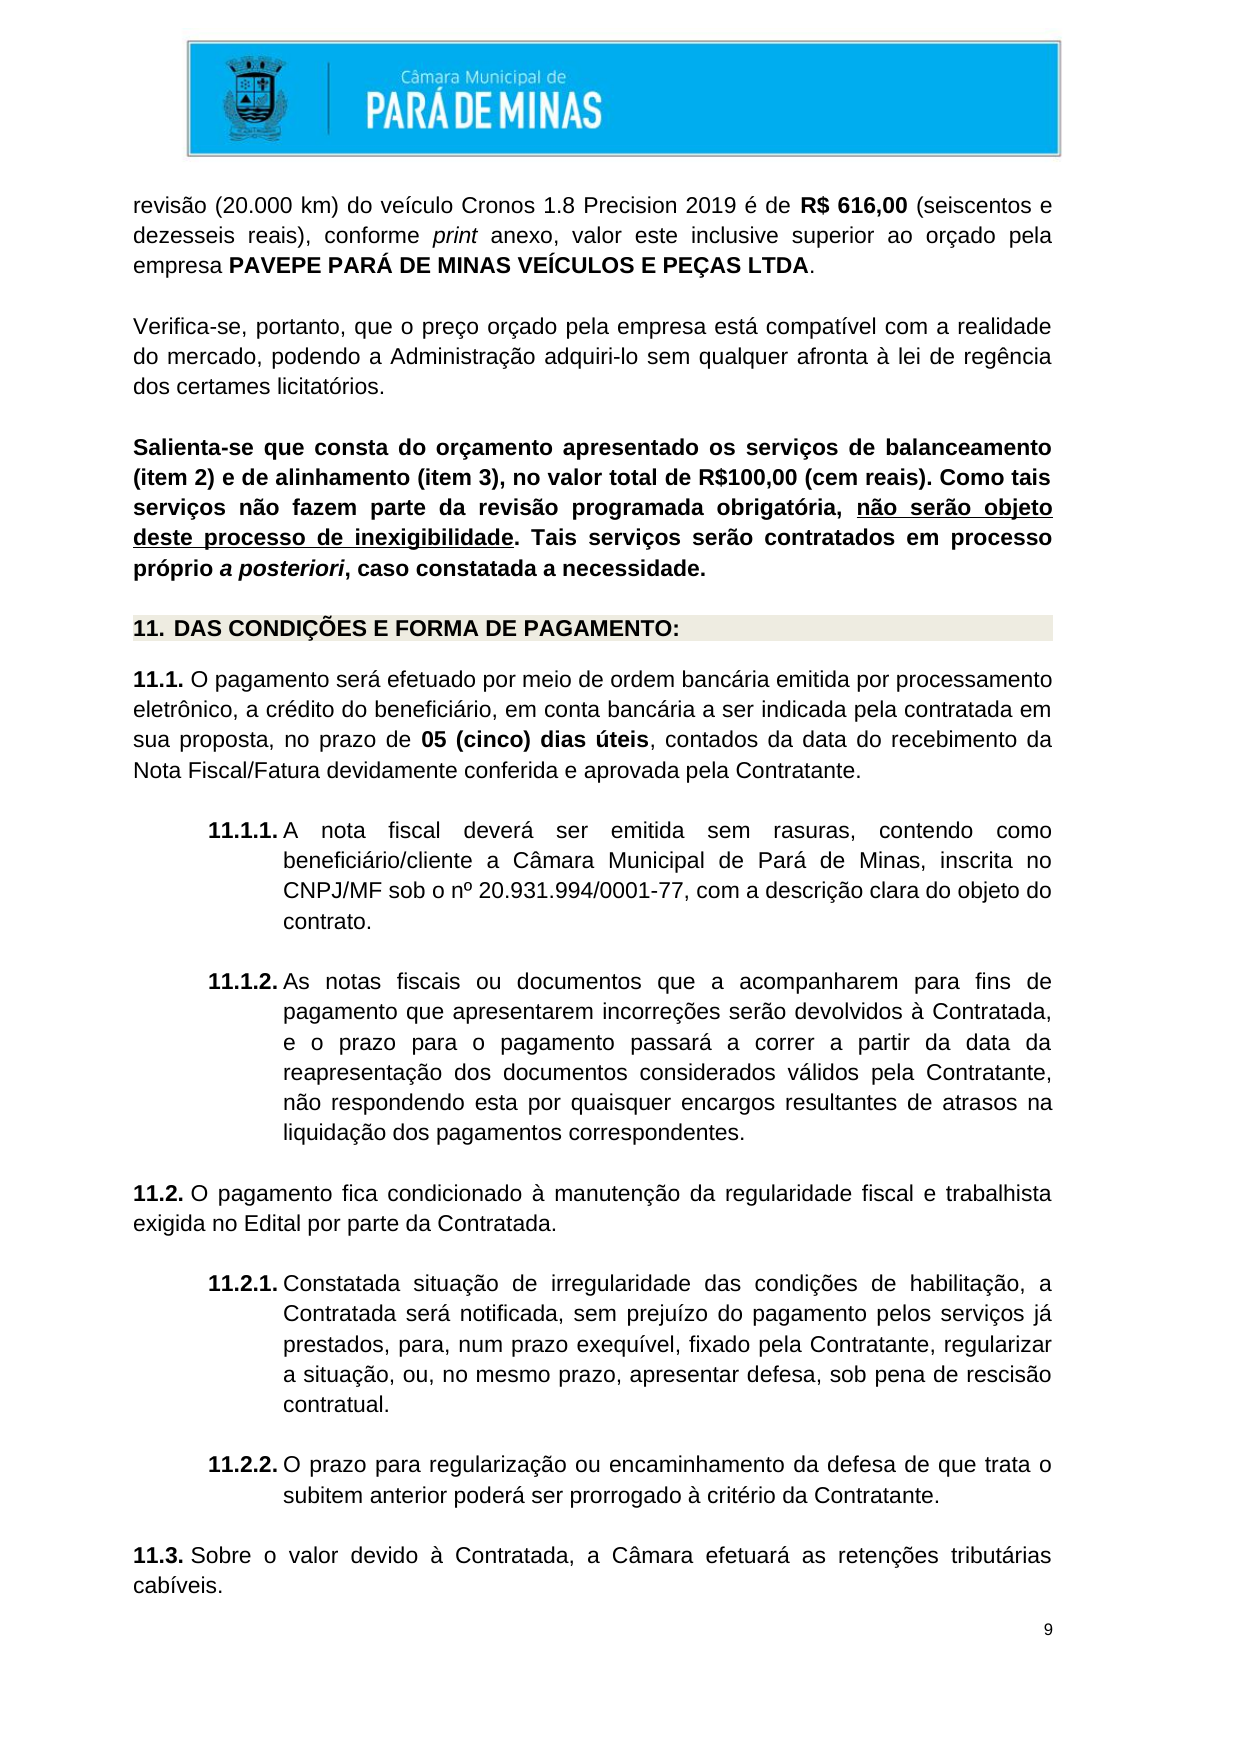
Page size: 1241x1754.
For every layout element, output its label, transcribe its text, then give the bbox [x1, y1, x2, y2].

list Sobre o valor devido à Contratada, a Câmara efetuará as retenções tributárias cabíveis. [133, 1542, 1053, 1598]
picture [0, 28, 1241, 163]
text Salienta-se que consta do orçamento apresentado os serviços de balanceamento (item 2) e de alinhamento (item 3), no valor total de R$100,00 (cem reais). Como tais serviços não fazem parte da revisão programada obrigatória, não serão objeto deste processo de inexigibilidade. Tais serviços serão contratados em processo próprio a posteriori, caso constatada a necessidade. [133, 434, 1053, 581]
list A nota fiscal deverá ser emitida sem rasuras, contendo como beneficiário/cliente a Câmara Municipal de Pará de Minas, inscrita no CNPJ/MF sob o nº 20.931.994/0001-77, com a descrição clara do objeto do contrato. [208, 817, 1053, 934]
list As notas fiscais ou documentos que a acompanharem para fins de pagamento que apresentarem incorreções serão devolvidos à Contratada, e o prazo para o pagamento passará a correr a partir da data da reapresentação dos documentos considerados válidos pela Contratante, não respondendo esta por quaisquer encargos resultantes de atrasos na liquidação dos pagamentos correspondentes. [208, 968, 1053, 1145]
list O pagamento fica condicionado à manutenção da regularidade fiscal e trabalhista exigida no Edital por parte da Contratada. [133, 1179, 1053, 1236]
list DAS CONDIÇÕES E FORMA DE PAGAMENTO: [133, 615, 1053, 641]
list Constatada situação de irregularidade das condições de habilitação, a Contratada será notificada, sem prejuízo do pagamento pelos serviços já prestados, para, num prazo exequível, fixado pela Contratante, regularizar a situação, ou, no mesmo prazo, apresentar defesa, sob pena de rescisão contratual. [208, 1270, 1053, 1417]
list O prazo para regularização ou encaminhamento da defesa de que trata o subitem anterior poderá ser prorrogado à critério da Contratante. [208, 1451, 1053, 1508]
list O pagamento será efetuado por meio de ordem bancária emitida por processamento eletrônico, a crédito do beneficiário, em conta bancária a ser indicada pela contratada em sua proposta, no prazo de 05 (cinco) dias úteis, contados da data do recebimento da Nota Fiscal/Fatura devidamente conferida e aprovada pela Contratante. [133, 666, 1053, 783]
text Verifica-se, portanto, que o preço orçado pela empresa está compatível com a realidade do mercado, podendo a Administração adquiri-lo sem qualquer afronta à lei de regência dos certames licitatórios. [133, 313, 1053, 399]
